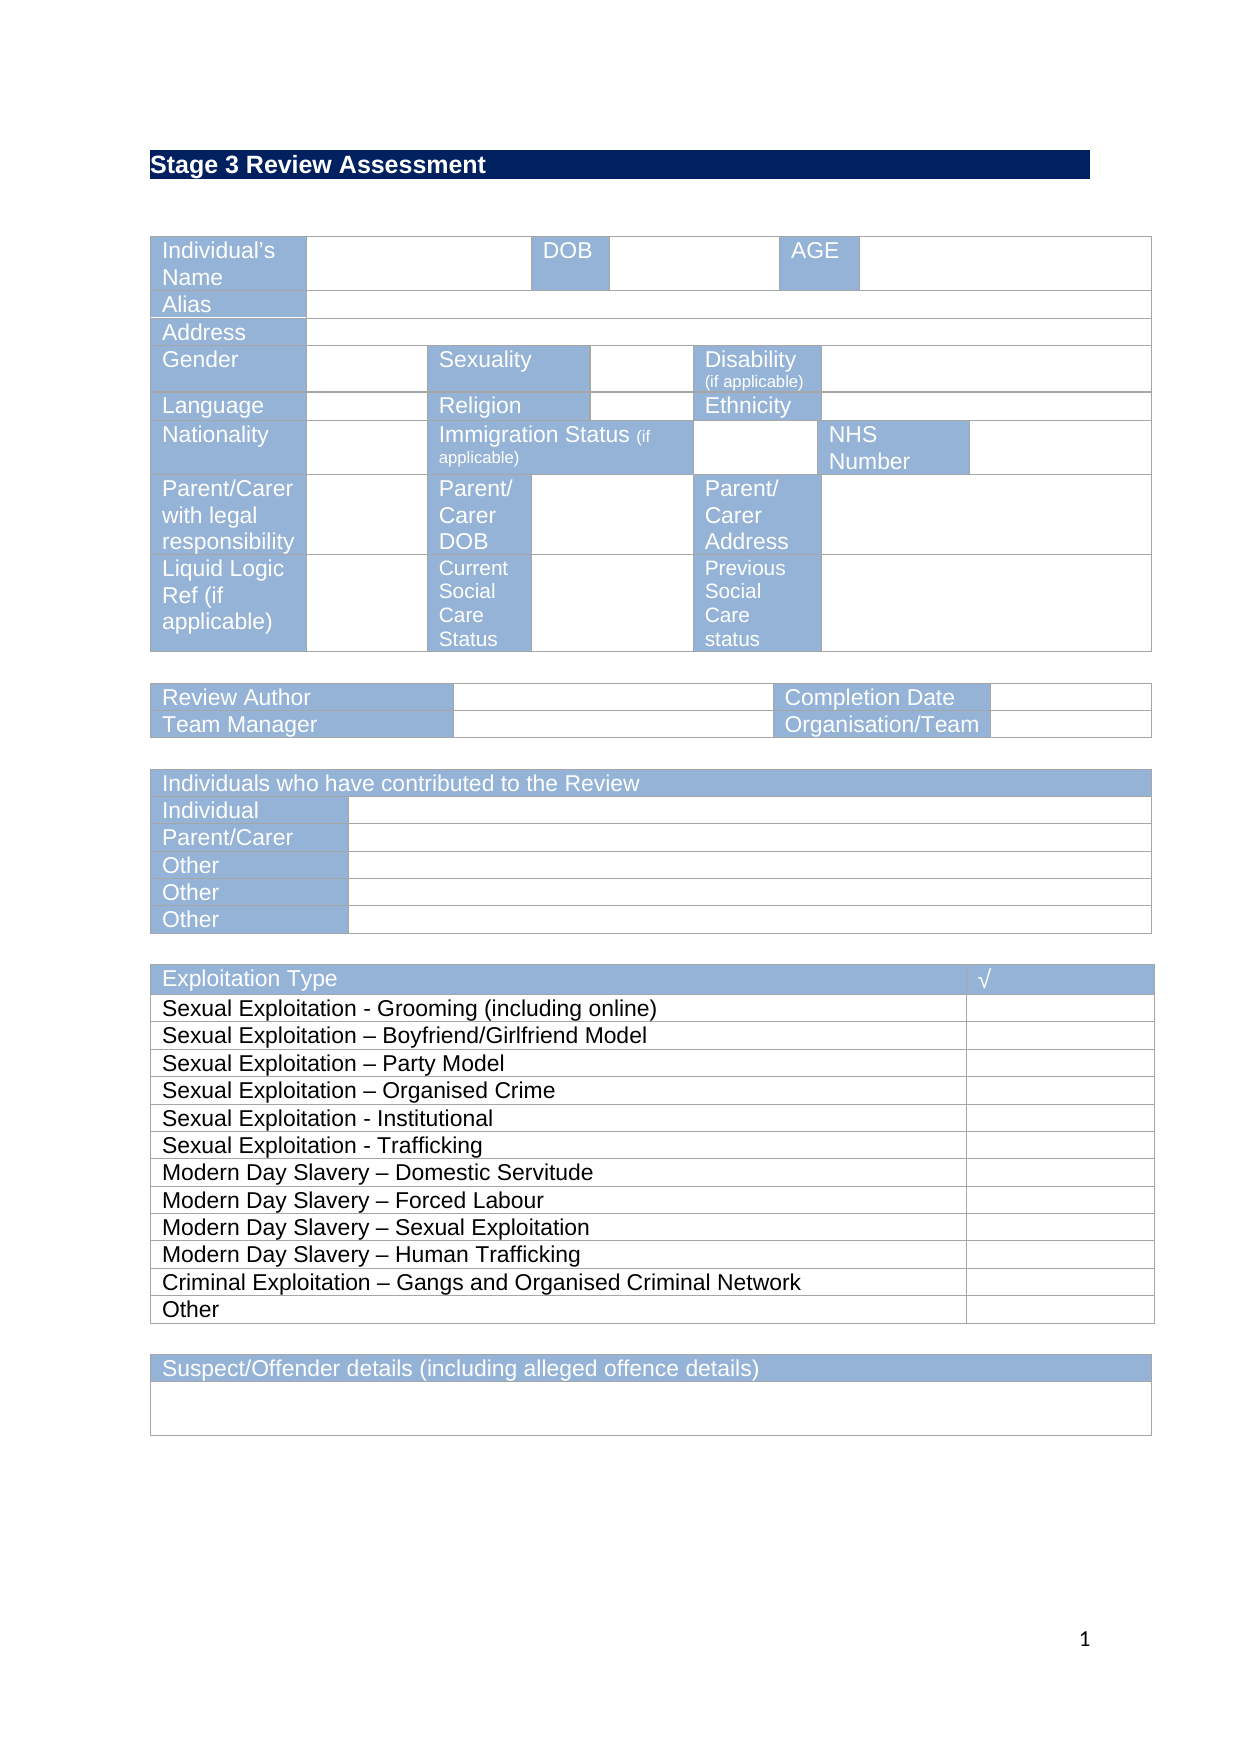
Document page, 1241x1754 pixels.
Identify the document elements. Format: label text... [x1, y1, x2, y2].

table_cell Gender [151, 346, 306, 391]
table_cell Sexual Exploitation - Grooming (including online) [151, 995, 966, 1021]
table_cell Modern Day Slavery – Forced Labour [151, 1187, 966, 1213]
table_cell [349, 797, 1151, 823]
table_cell [967, 1105, 1154, 1131]
table_cell Sexual Exploitation – Organised Crime [151, 1077, 966, 1103]
table_cell [349, 852, 1151, 878]
table_cell Sexual Exploitation – Party Model [151, 1050, 966, 1076]
table_cell Alias [151, 291, 306, 317]
table_cell [151, 1382, 1151, 1435]
table_header [860, 237, 1151, 290]
table_cell [967, 1022, 1154, 1049]
table_cell Other [151, 906, 348, 933]
table_header Individual’s Name [151, 237, 306, 290]
table_header Individuals who have contributed to the Review [151, 770, 1151, 796]
table_cell [967, 1077, 1154, 1103]
table_cell Sexual Exploitation – Boyfriend/Girlfriend Model [151, 1022, 966, 1049]
table_header [454, 684, 773, 710]
table_cell [967, 1214, 1154, 1240]
table_cell [822, 555, 1151, 651]
table_header DOB [532, 237, 609, 290]
table_cell [967, 1296, 1154, 1323]
table_cell Other [151, 1296, 966, 1323]
table_cell Individual [151, 797, 348, 823]
table_cell Team Manager [151, 711, 453, 737]
table_cell [822, 475, 1151, 554]
text Stage 3 Review Assessment [150, 150, 1090, 179]
table_cell [307, 421, 427, 474]
table_cell Organisation/Team [774, 711, 990, 737]
table_cell Other [151, 879, 348, 905]
table_cell [307, 346, 427, 391]
table_cell Modern Day Slavery – Human Trafficking [151, 1241, 966, 1268]
table_cell [991, 711, 1151, 737]
table_cell Parent/Carer DOB [428, 475, 531, 554]
table_cell [307, 319, 1151, 345]
table_cell Disability (if applicable) [694, 346, 821, 391]
table_cell [307, 475, 427, 554]
table_cell Sexuality [428, 346, 589, 391]
table_cell [970, 421, 1151, 474]
table_header [610, 237, 779, 290]
table_cell Current Social Care Status [428, 555, 531, 651]
table_header Completion Date [774, 684, 990, 710]
table_cell Address [151, 319, 306, 345]
table_cell [967, 1132, 1154, 1158]
table_header [991, 684, 1151, 710]
table_cell Liquid Logic Ref (if applicable) [151, 555, 306, 651]
table_cell Previous Social Care status [694, 555, 821, 651]
table_cell [349, 824, 1151, 851]
table_cell Ethnicity [694, 393, 821, 420]
table_header Review Author [151, 684, 453, 710]
table_cell Immigration Status (if applicable) [428, 421, 693, 474]
table_cell [591, 393, 693, 420]
table_cell [591, 346, 693, 391]
table_header AGE [780, 237, 859, 290]
table_cell [822, 393, 1151, 420]
table_cell [822, 346, 1151, 391]
table_cell [532, 555, 693, 651]
table_header Exploitation Type [151, 965, 966, 994]
table_cell Nationality [151, 421, 306, 474]
table_cell [967, 1187, 1154, 1213]
table_cell Modern Day Slavery – Sexual Exploitation [151, 1214, 966, 1240]
table_cell NHS Number [818, 421, 969, 474]
table_cell [694, 421, 817, 474]
table_cell [967, 1050, 1154, 1076]
table_cell [967, 1159, 1154, 1186]
table_cell Parent/Carer [151, 824, 348, 851]
table_cell Modern Day Slavery – Domestic Servitude [151, 1159, 966, 1186]
table_cell Language [151, 393, 306, 420]
table_cell [967, 1241, 1154, 1268]
table_cell [454, 711, 773, 737]
table_cell [532, 475, 693, 554]
table_cell [307, 291, 1151, 317]
table_cell [967, 995, 1154, 1021]
table_cell Other [151, 852, 348, 878]
table_cell [349, 879, 1151, 905]
table_cell Criminal Exploitation – Gangs and Organised Criminal Network [151, 1269, 966, 1295]
table_cell [307, 555, 427, 651]
table_cell Parent/ Carer Address [694, 475, 821, 554]
table_cell Religion [428, 393, 589, 420]
table_cell [967, 1269, 1154, 1295]
table_cell [307, 393, 427, 420]
table_header [307, 237, 531, 290]
table_cell Parent/Carer with legal responsibility [151, 475, 306, 554]
table_header Suspect/Offender details (including alleged offence details) [151, 1355, 1151, 1381]
table_cell Sexual Exploitation - Institutional [151, 1105, 966, 1131]
table_cell [349, 906, 1151, 933]
table_header √ [967, 965, 1154, 994]
table_cell Sexual Exploitation - Trafficking [151, 1132, 966, 1158]
